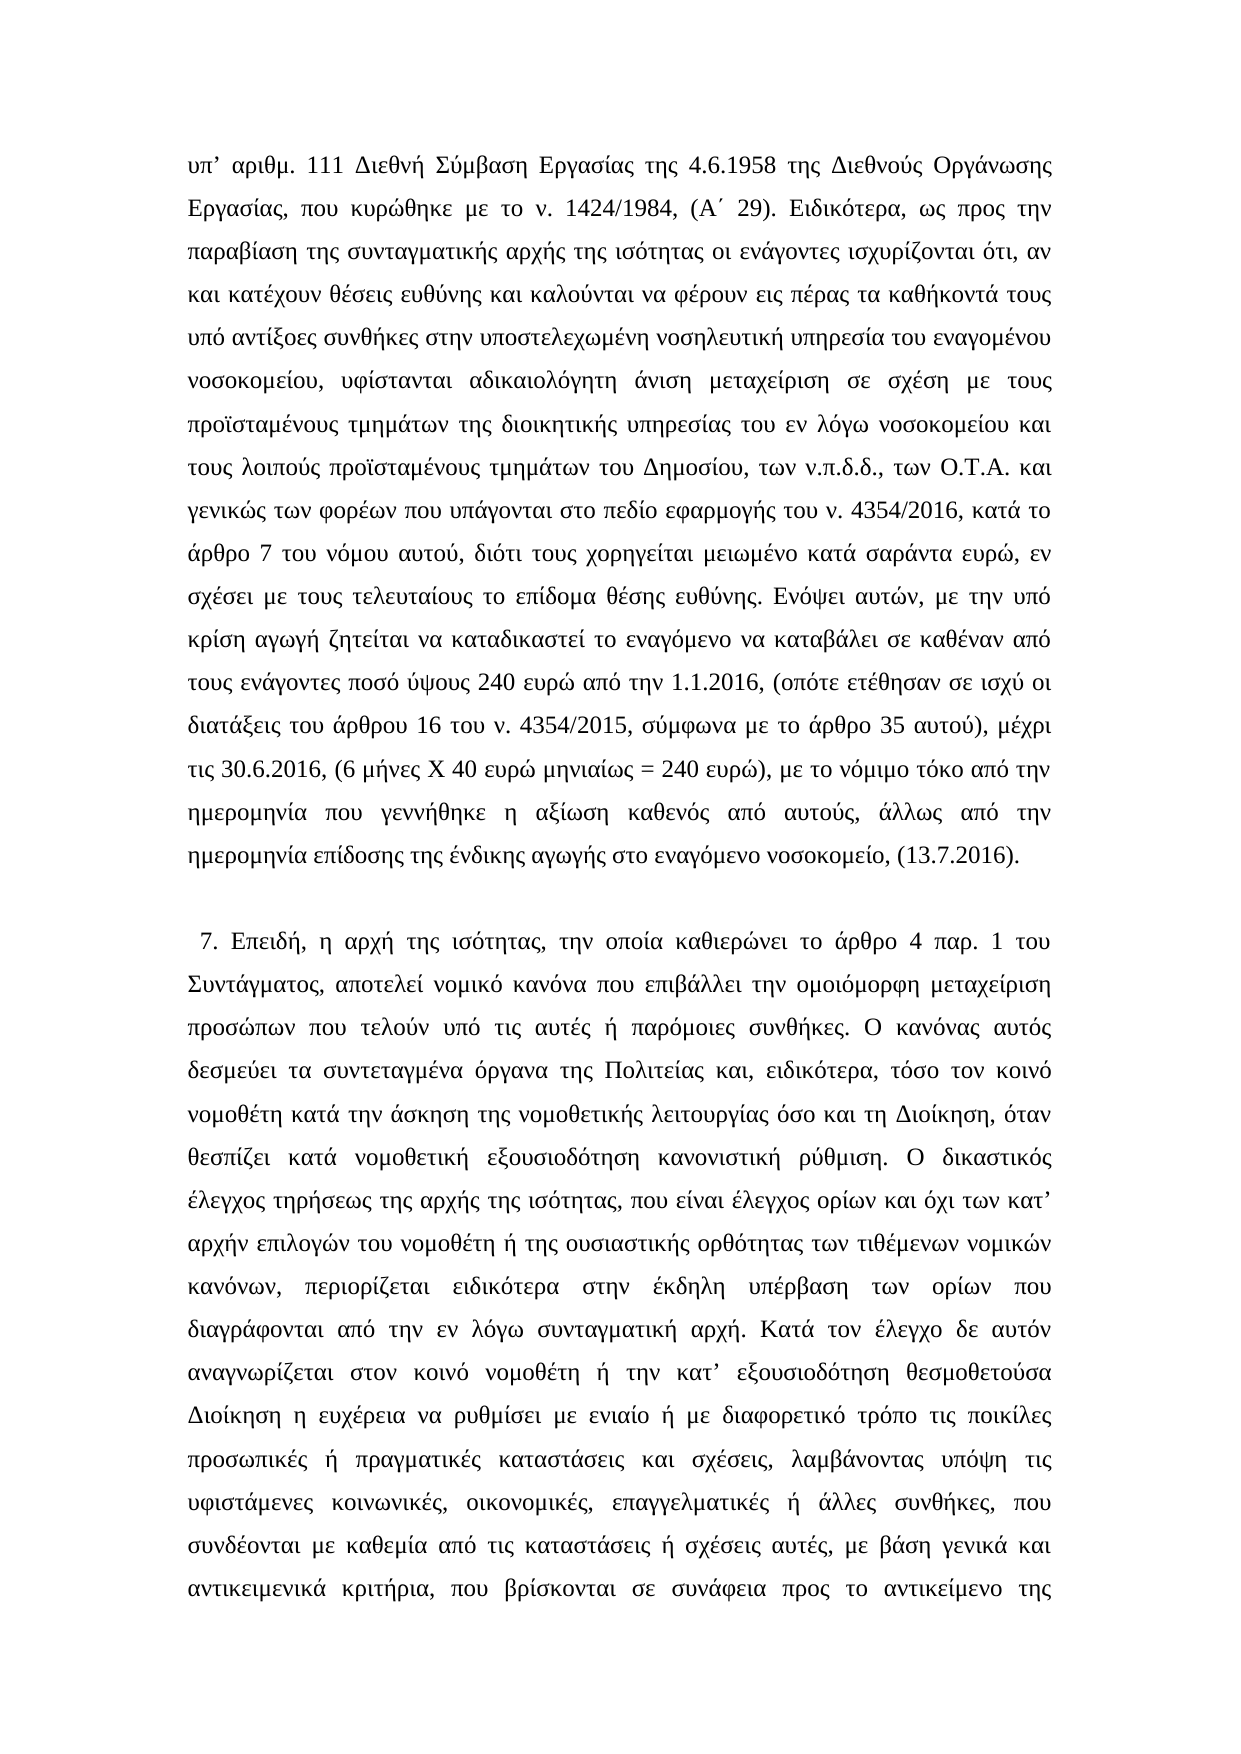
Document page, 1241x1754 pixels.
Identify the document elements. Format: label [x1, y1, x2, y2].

text [187, 150, 1053, 869]
text [187, 926, 1053, 1602]
